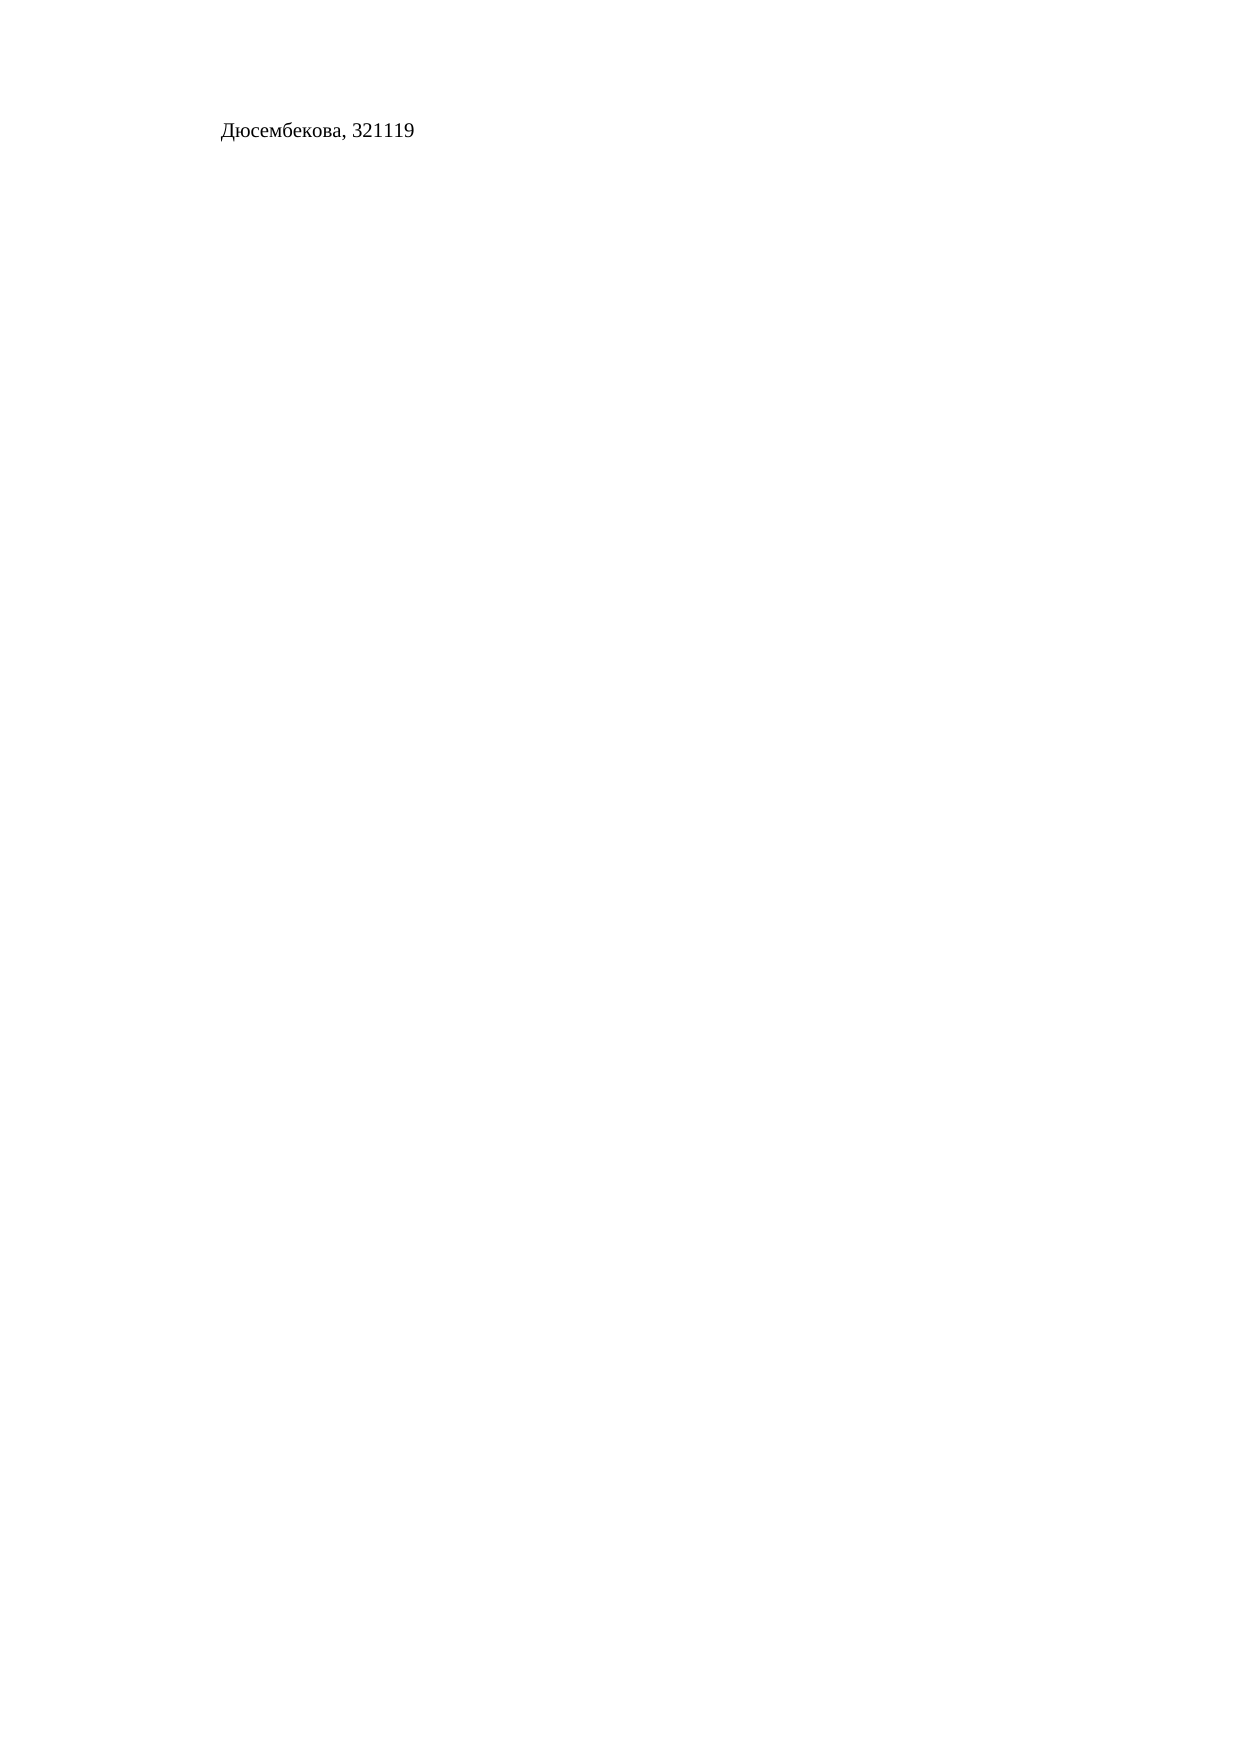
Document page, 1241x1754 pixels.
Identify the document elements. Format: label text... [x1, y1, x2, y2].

text Дюсембекова, 321119 [148, 118, 1152, 142]
